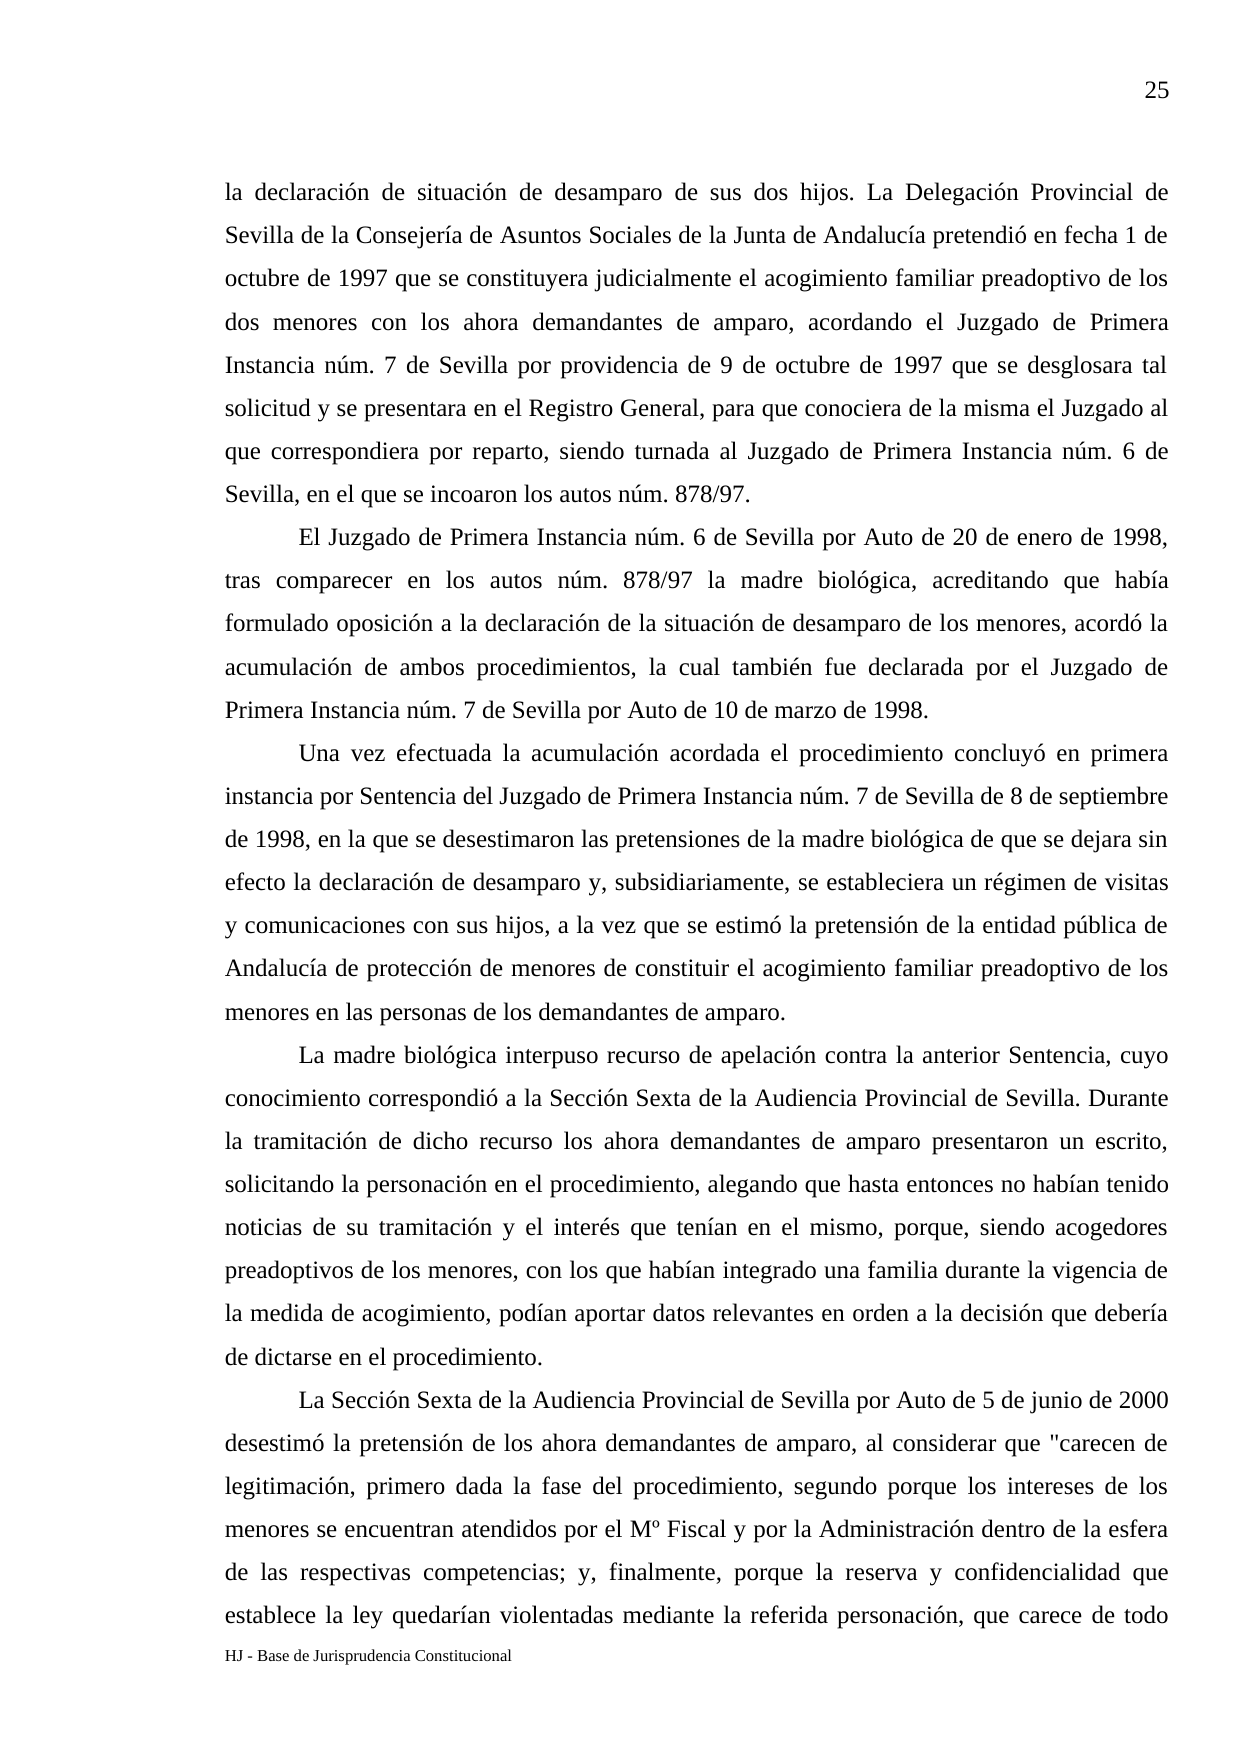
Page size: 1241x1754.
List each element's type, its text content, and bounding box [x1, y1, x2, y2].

text La madre biológica interpuso recurso de apelación contra la anterior Sentencia, cuyo conocimiento correspondió a la Sección Sexta de la Audiencia Provincial de Sevilla. Durante la tramitación de dicho recurso los ahora demandantes de amparo presentaron un escrito, solicitando la personación en el procedimiento, alegando que hasta entonces no habían tenido noticias de su tramitación y el interés que tenían en el mismo, porque, siendo acogedores preadoptivos de los menores, con los que habían integrado una familia durante la vigencia de la medida de acogimiento, podían aportar datos relevantes en orden a la decisión que debería de dictarse en el procedimiento. [224, 1040, 1169, 1370]
text Una vez efectuada la acumulación acordada el procedimiento concluyó en primera instancia por Sentencia del Juzgado de Primera Instancia núm. 7 de Sevilla de 8 de septiembre de 1998, en la que se desestimaron las pretensiones de la madre biológica de que se dejara sin efecto la declaración de desamparo y, subsidiariamente, se estableciera un régimen de visitas y comunicaciones con sus hijos, a la vez que se estimó la pretensión de la entidad pública de Andalucía de protección de menores de constituir el acogimiento familiar preadoptivo de los menores en las personas de los demandantes de amparo. [224, 738, 1169, 1025]
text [224, 177, 1169, 508]
text El Juzgado de Primera Instancia núm. 6 de Sevilla por Auto de 20 de enero de 1998, tras comparecer en los autos núm. 878/97 la madre biológica, acreditando que había formulado oposición a la declaración de la situación de desamparo de los menores, acordó la acumulación de ambos procedimientos, la cual también fue declarada por el Juzgado de Primera Instancia núm. 7 de Sevilla por Auto de 10 de marzo de 1998. [224, 522, 1169, 723]
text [224, 1385, 1169, 1629]
